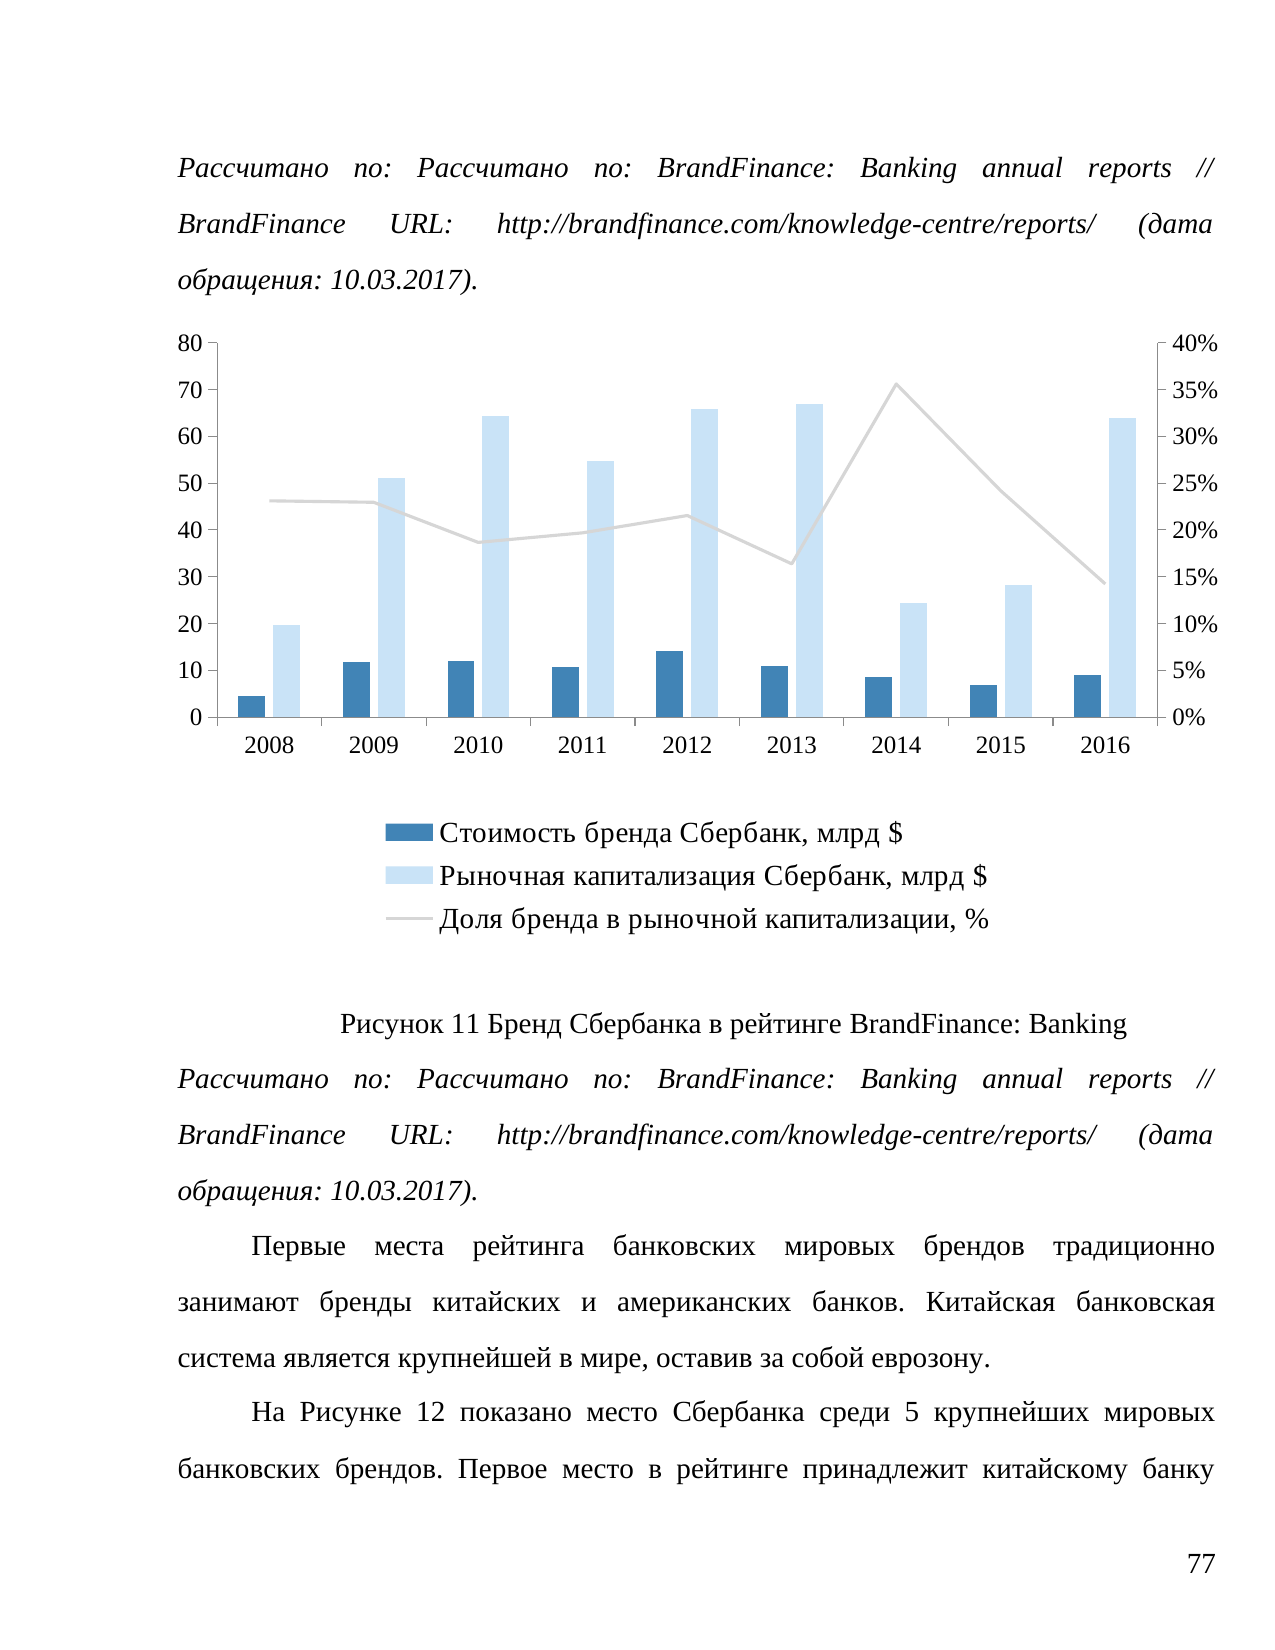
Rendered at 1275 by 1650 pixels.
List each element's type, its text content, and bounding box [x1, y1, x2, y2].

text Рассчитано по: Рассчитано по: BrandFinance: Banking annual reports // BrandFinance URL: http://brandfinance.com/knowledge-centre/reports/ (дата обращения: 10.03.2017). [177, 148, 1216, 298]
text Рисунок 11 Бренд Сбербанка в рейтинге BrandFinance: Banking [177, 1005, 1216, 1042]
text Рассчитано по: Рассчитано по: BrandFinance: Banking annual reports // BrandFinance URL: http://brandfinance.com/knowledge-centre/reports/ (дата обращения: 10.03.2017). [177, 1059, 1216, 1209]
text Первые места рейтинга банковских мировых брендов традиционно занимают бренды китайских и американских банков. Китайская банковская система является крупнейшей в мире, оставив за собой еврозону. [177, 1226, 1216, 1376]
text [177, 1392, 1216, 1486]
